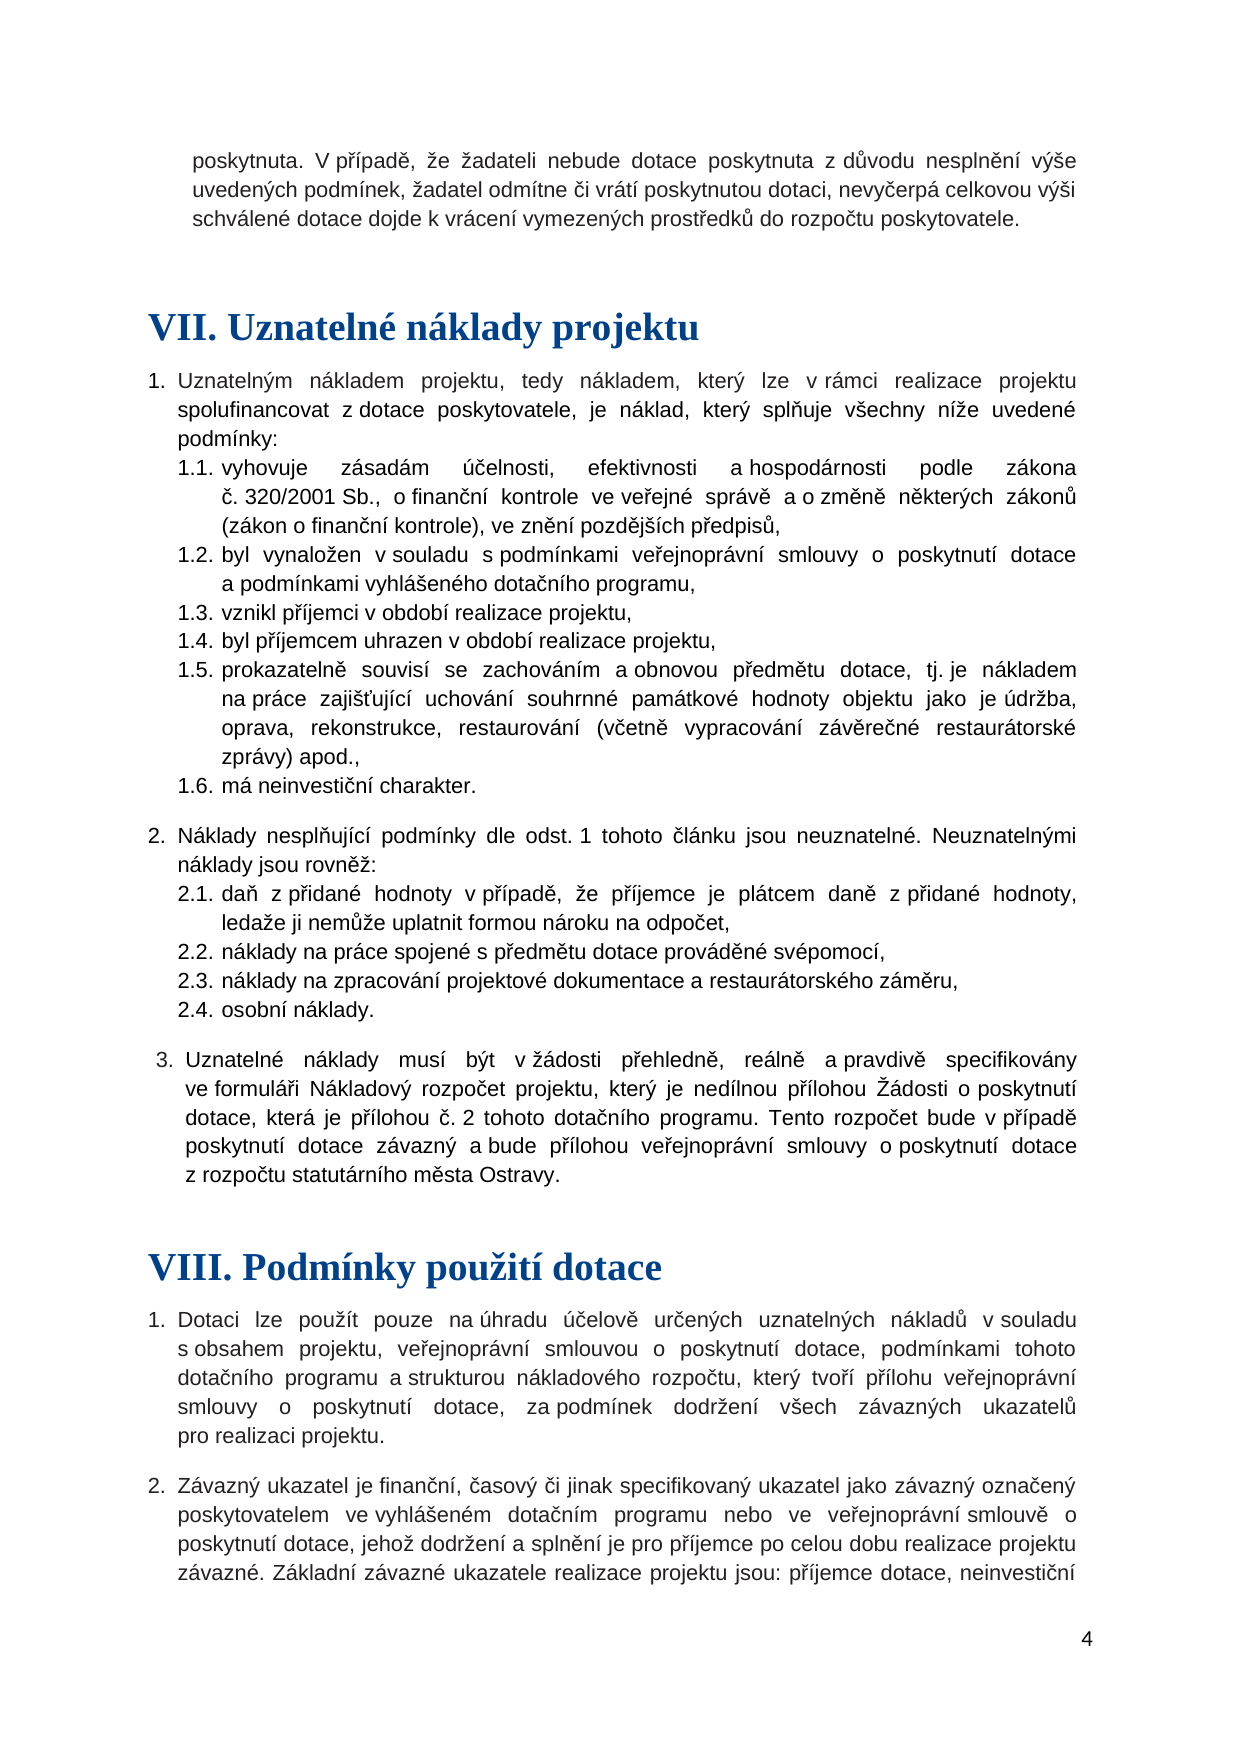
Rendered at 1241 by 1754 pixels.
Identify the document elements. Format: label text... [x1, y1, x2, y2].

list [148, 148, 1077, 231]
list byl vynaložen v souladu s podmínkami veřejnoprávní smlouvy o poskytnutí dotace a podmínkami vyhlášeného dotačního programu, [177, 542, 1077, 596]
list osobní náklady. [177, 997, 1077, 1022]
subtitle VIII. Podmínky použití dotace [148, 1242, 1093, 1289]
list Uznatelným nákladem projektu, tedy nákladem, který lze v rámci realizace projektu spolufinancovat z dotace poskytovatele, je náklad, který splňuje všechny níže uvedené podmínky: [148, 368, 1077, 451]
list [148, 1473, 1077, 1585]
list Uznatelné náklady musí být v žádosti přehledně, reálně a pravdivě specifikovány ve formuláři Nákladový rozpočet projektu, který je nedílnou přílohou Žádosti o poskytnutí dotace, která je přílohou č. 2 tohoto dotačního programu. Tento rozpočet bude v případě poskytnutí dotace závazný a bude přílohou veřejnoprávní smlouvy o poskytnutí dotace z rozpočtu statutárního města Ostravy. [156, 1047, 1077, 1188]
list Dotaci lze použít pouze na úhradu účelově určených uznatelných nákladů v souladu s obsahem projektu, veřejnoprávní smlouvou o poskytnutí dotace, podmínkami tohoto dotačního programu a strukturou nákladového rozpočtu, který tvoří přílohu veřejnoprávní smlouvy o poskytnutí dotace, za podmínek dodržení všech závazných ukazatelů pro realizaci projektu. [148, 1307, 1077, 1448]
list byl příjemcem uhrazen v období realizace projektu, [177, 628, 1077, 654]
list náklady na zpracování projektové dokumentace a restaurátorského záměru, [177, 968, 1077, 993]
list vyhovuje zásadám účelnosti, efektivnosti a hospodárnosti podle zákona č. 320/2001 Sb., o finanční kontrole ve veřejné správě a o změně některých zákonů (zákon o finanční kontrole), ve znění pozdějších předpisů, [177, 455, 1077, 538]
list daň z přidané hodnoty v případě, že příjemce je plátcem daně z přidané hodnoty, ledaže ji nemůže uplatnit formou nároku na odpočet, [177, 881, 1077, 935]
list vznikl příjemci v období realizace projektu, [177, 599, 1077, 625]
list má neinvestiční charakter. [177, 773, 1077, 798]
list Náklady nesplňující podmínky dle odst. 1 tohoto článku jsou neuznatelné. Neuznatelnými náklady jsou rovněž: [148, 823, 1077, 877]
list prokazatelně souvisí se zachováním a obnovou předmětu dotace, tj. je nákladem na práce zajišťující uchování souhrnné památkové hodnoty objektu jako je údržba, oprava, rekonstrukce, restaurování (včetně vypracování závěrečné restaurátorské zprávy) apod., [177, 657, 1077, 769]
subtitle VII. Uznatelné náklady projektu [148, 302, 1093, 349]
list náklady na práce spojené s předmětu dotace prováděné svépomocí, [177, 939, 1077, 964]
